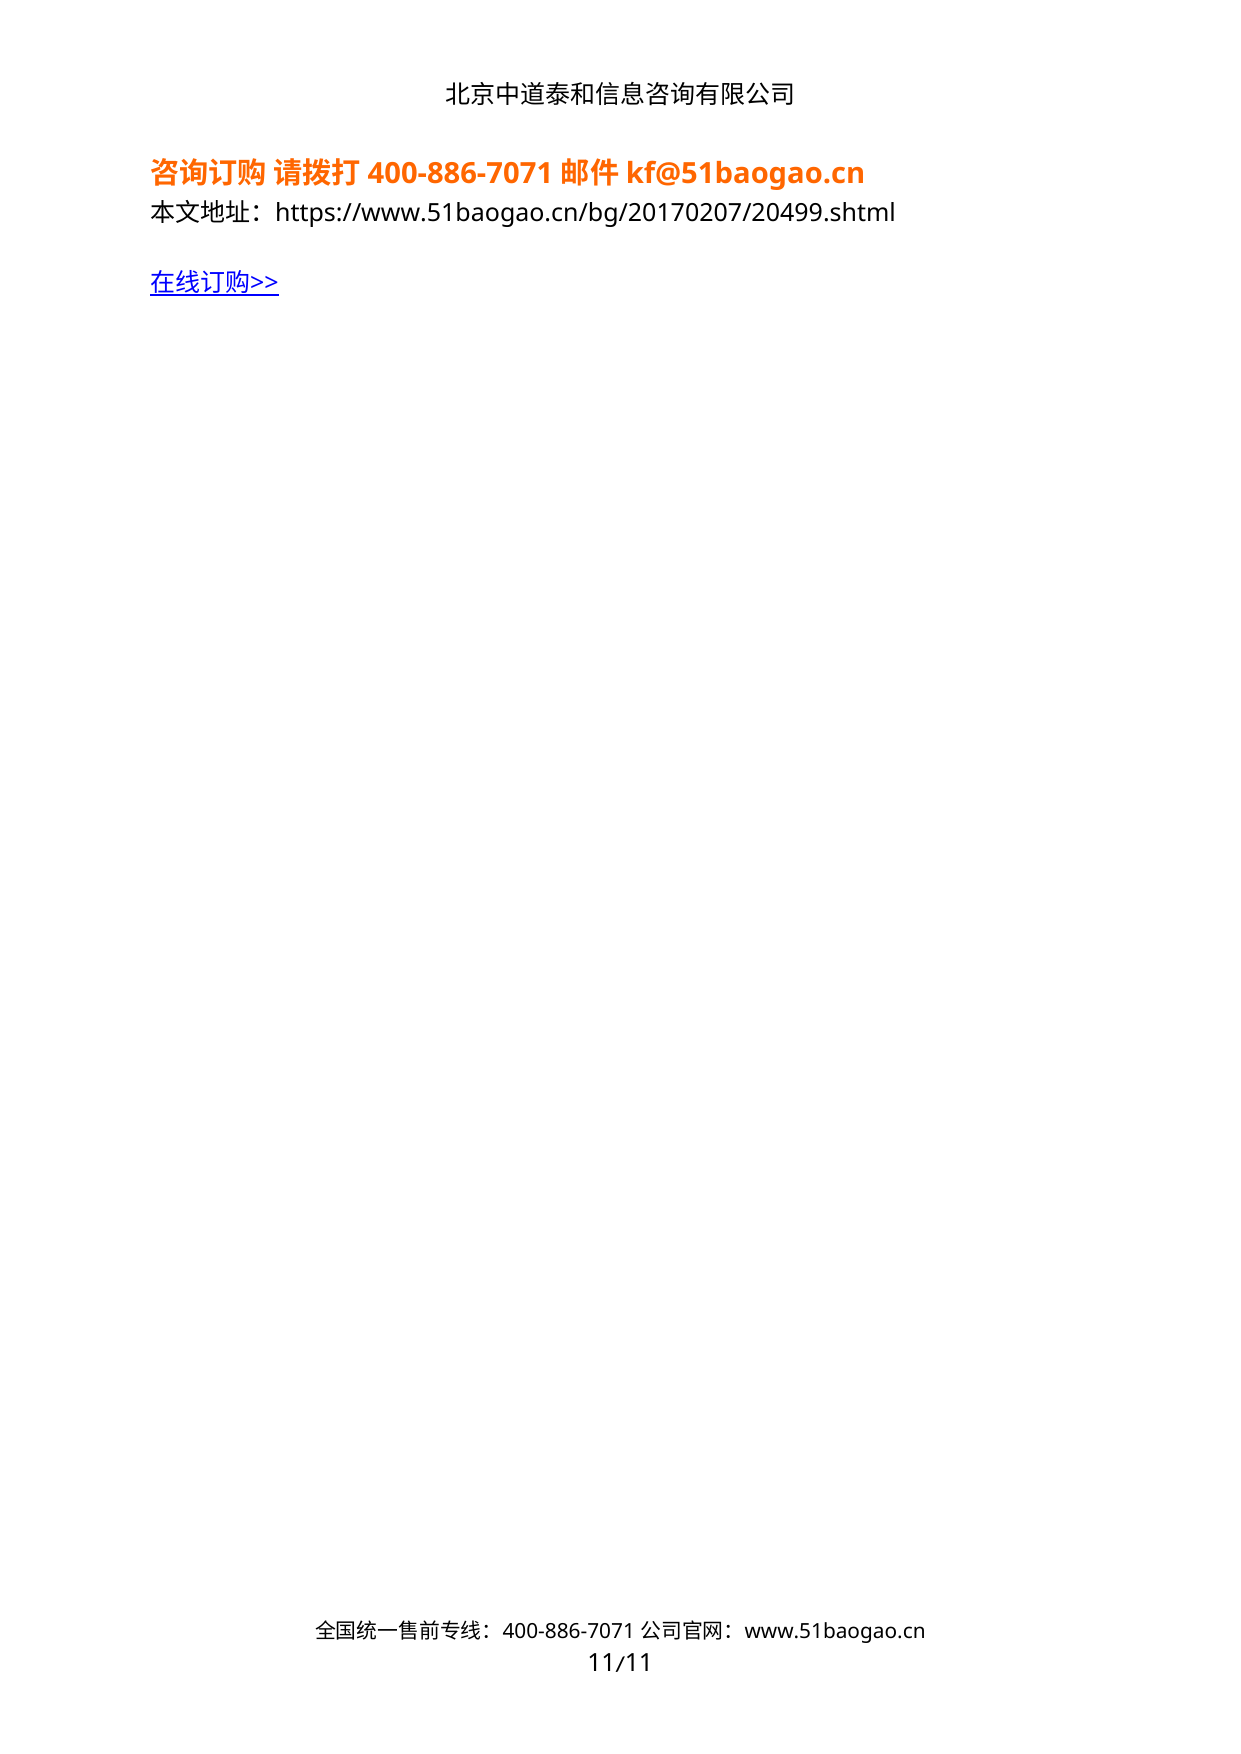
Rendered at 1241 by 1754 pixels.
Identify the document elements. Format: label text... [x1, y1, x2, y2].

text 在线订购>> [150, 229, 1090, 299]
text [150, 150, 1090, 229]
